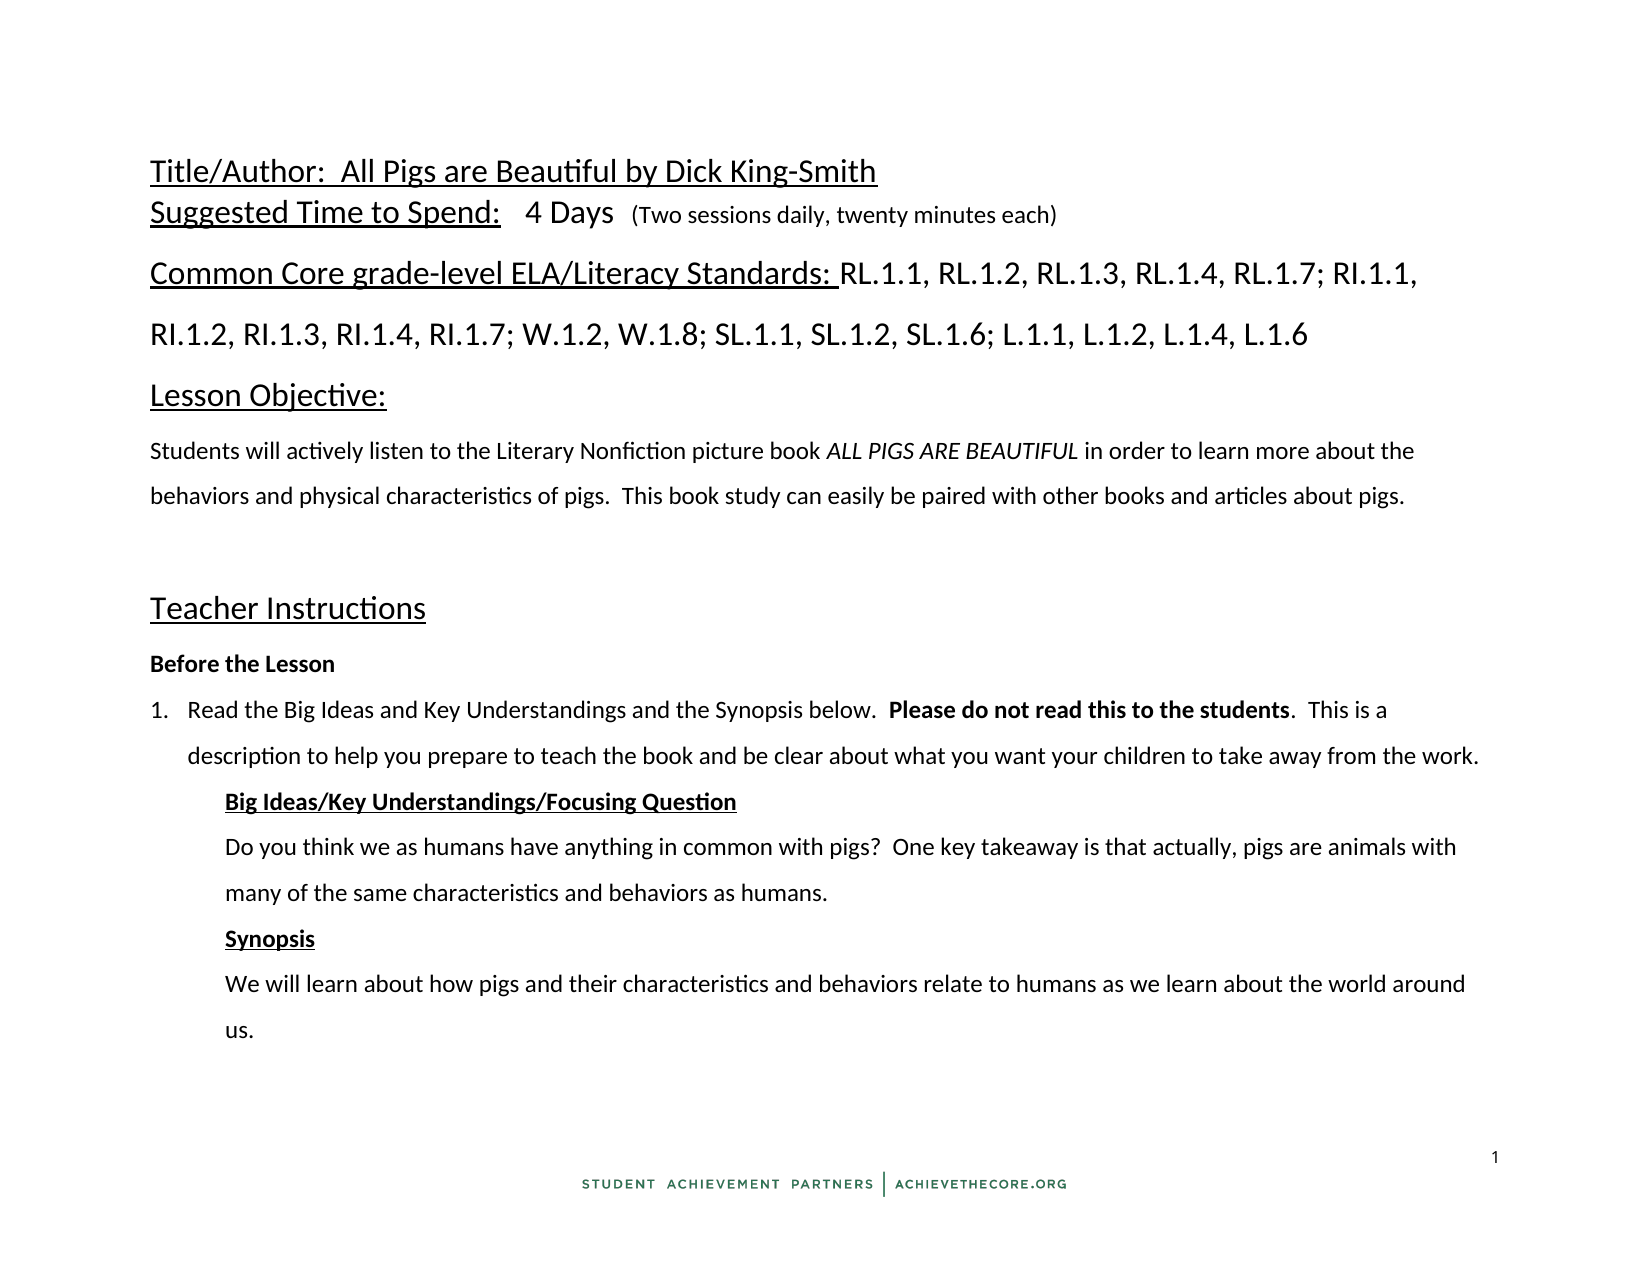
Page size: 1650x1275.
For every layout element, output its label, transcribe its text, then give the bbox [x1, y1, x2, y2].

text Synopsis [150, 923, 1500, 953]
picture [571, 1168, 1079, 1200]
text Lesson Objective: [150, 374, 1500, 414]
text Students will actively listen to the Literary Nonfiction picture book ALL PIGS ARE BEAUTIFUL in order to learn more about the behaviors and physical characteristics of pigs. This book study can easily be paired with other books and articles about pigs. [150, 435, 1500, 511]
text Do you think we as humans have anything in common with pigs? One key takeaway is that actually, pigs are animals with many of the same characteristics and behaviors as humans. [225, 831, 1500, 908]
text Teacher Instructions [150, 587, 1500, 628]
text We will learn about how pigs and their characteristics and behaviors relate to humans as we learn about the world around us. [225, 968, 1500, 1045]
text Suggested Time to Spend: 4 Days (Two sessions daily, twenty minutes each) [150, 191, 1500, 231]
text Before the Lesson [150, 648, 1500, 679]
list Read the Big Ideas and Key Understandings and the Synopsis below. Please do not read this to the students. This is a description to help you prepare to teach the book and be clear about what you want your children to take away from the work. [150, 694, 1500, 770]
text Big Ideas/Key Understandings/Focusing Question [150, 786, 1500, 816]
text Title/Author: All Pigs are Beautiful by Dick King-Smith [150, 150, 1500, 191]
text Common Core grade-level ELA/Literacy Standards: RL.1.1, RL.1.2, RL.1.3, RL.1.4, RL.1.7; RI.1.1, RI.1.2, RI.1.3, RI.1.4, RI.1.7; W.1.2, W.1.8; SL.1.1, SL.1.2, SL.1.6; L.1.1, L.1.2, L.1.4, L.1.6 [150, 252, 1500, 353]
